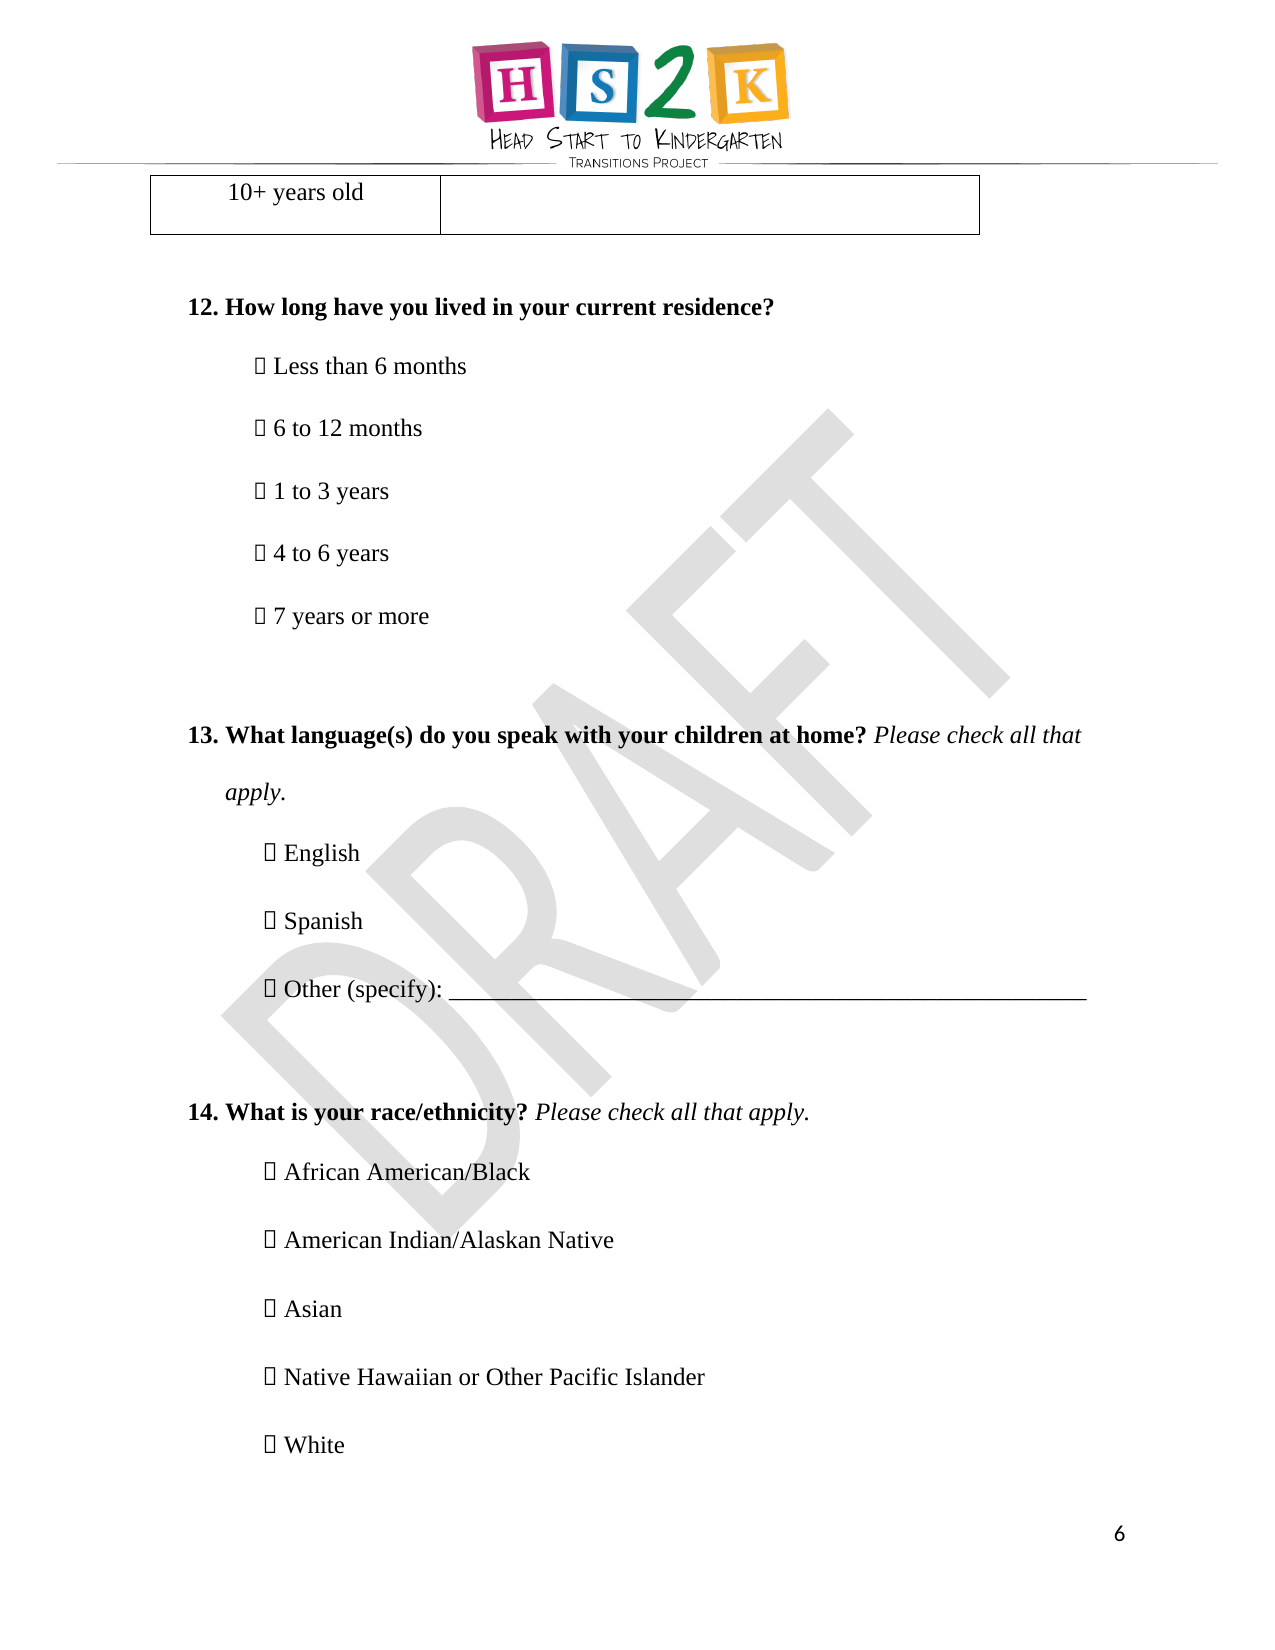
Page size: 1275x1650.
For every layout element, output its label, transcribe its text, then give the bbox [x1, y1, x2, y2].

table_cell 10+ years old [151, 176, 440, 234]
text  African American/Black [262, 1154, 1125, 1188]
text  Spanish [262, 903, 1125, 937]
text  7 years or more [253, 600, 1125, 631]
list What language(s) do you speak with your children at home? Please check all that apply. [187, 720, 1125, 806]
text  6 to 12 months [253, 412, 1125, 443]
text  American Indian/Alaskan Native [262, 1222, 1125, 1256]
list What is your race/ethnicity? Please check all that apply. [187, 1097, 1125, 1125]
text  Asian [262, 1290, 1125, 1324]
text  Less than 6 months [253, 350, 1125, 381]
text  Other (specify): ___________________________________________________ [262, 971, 1125, 1005]
text  4 to 6 years [253, 537, 1125, 568]
text  Native Hawaiian or Other Pacific Islander [262, 1358, 1125, 1392]
table_cell [441, 176, 979, 234]
text  White [262, 1427, 1125, 1461]
picture [56, 21, 1219, 176]
text  English [262, 835, 1125, 869]
text  1 to 3 years [253, 475, 1125, 506]
list How long have you lived in your current residence? [187, 292, 1125, 321]
